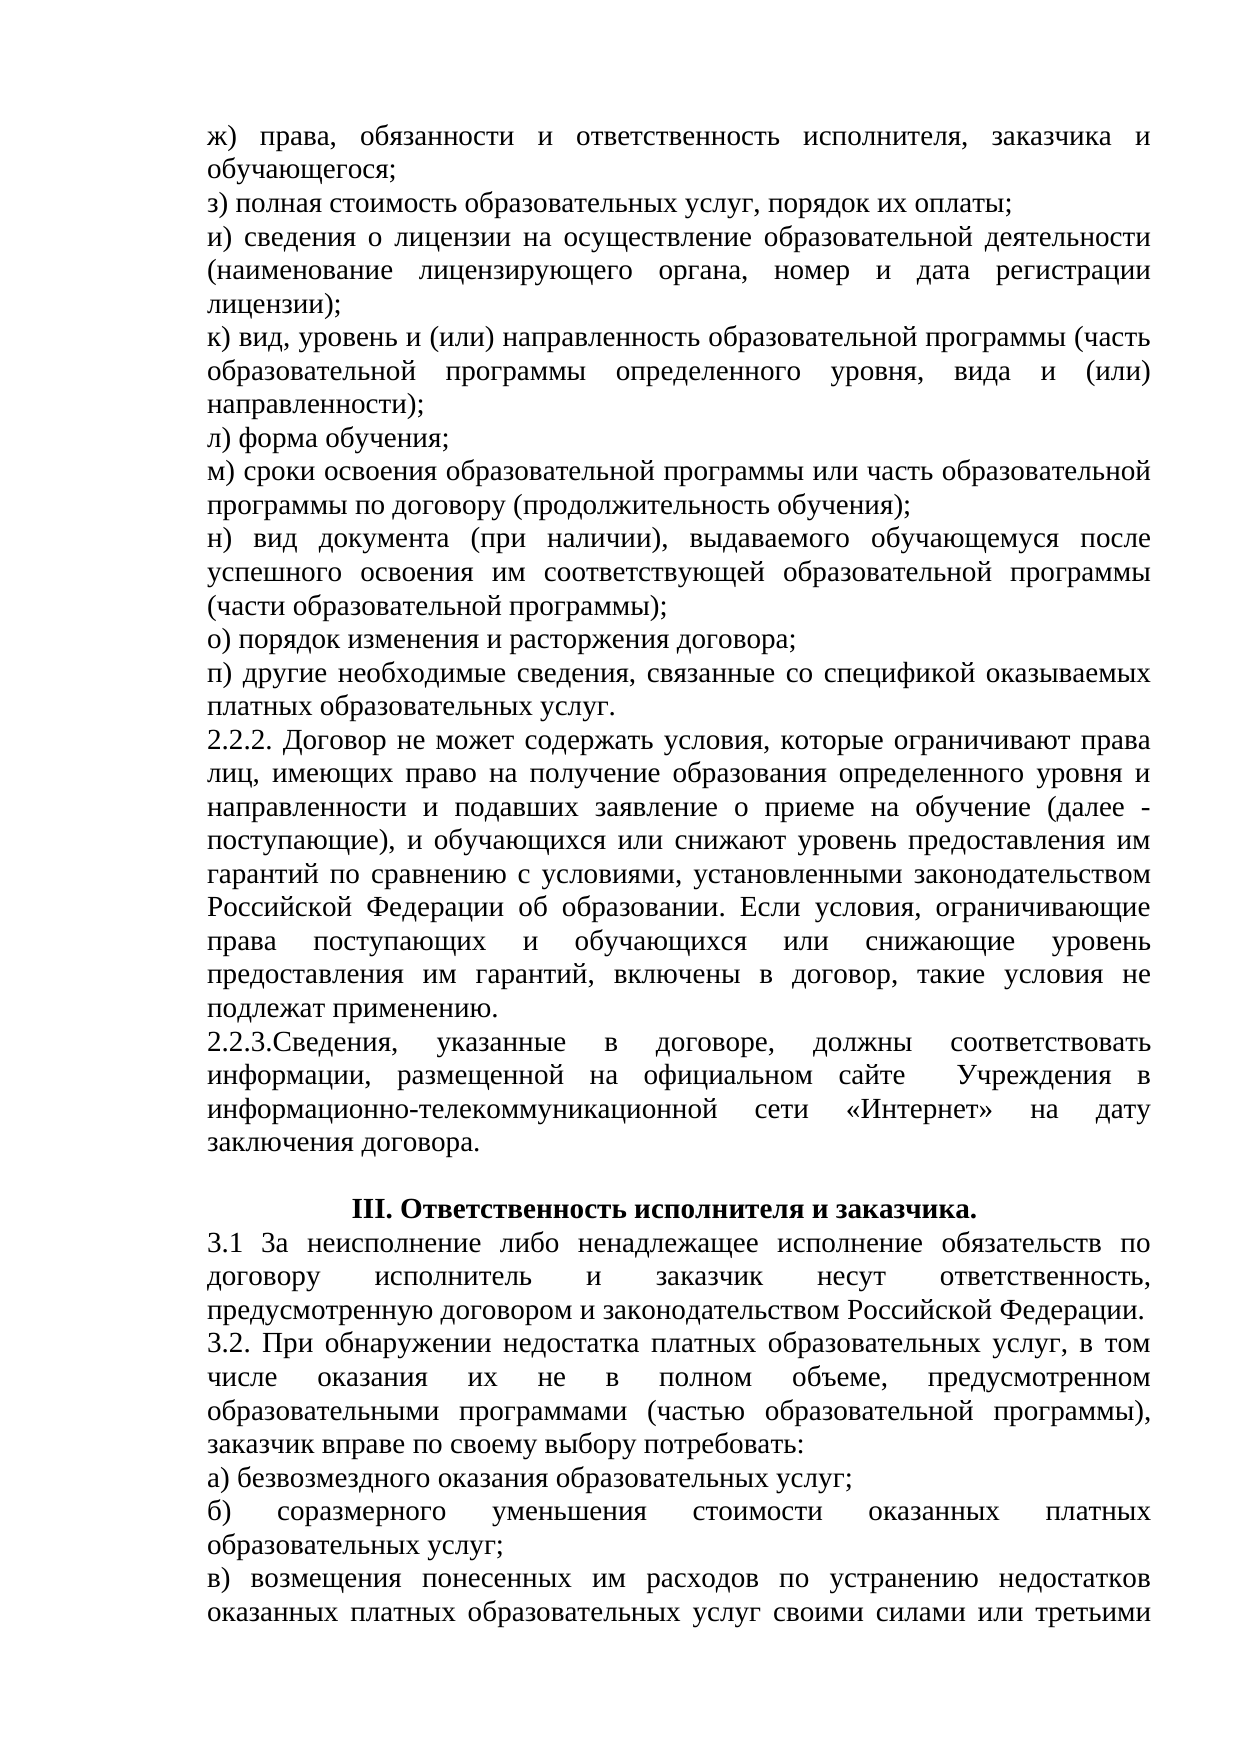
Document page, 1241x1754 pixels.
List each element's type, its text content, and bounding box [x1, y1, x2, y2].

text 2.2.3.Сведения, указанные в договоре, должны соответствовать информации, размещенной на официальном сайте Учреждения в информационно-телекоммуникационной сети «Интернет» на дату заключения договора. [207, 1024, 1152, 1158]
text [207, 1560, 1152, 1627]
text а) безвозмездного оказания образовательных услуг; [207, 1460, 1152, 1493]
text 3.2. При обнаружении недостатка платных образовательных услуг, в том числе оказания их не в полном объеме, предусмотренном образовательными программами (частью образовательной программы), заказчик вправе по своему выбору потребовать: [207, 1326, 1152, 1460]
text к) вид, уровень и (или) направленность образовательной программы (часть образовательной программы определенного уровня, вида и (или) направленности); [207, 319, 1152, 420]
text б) соразмерного уменьшения стоимости оказанных платных образовательных услуг; [207, 1493, 1152, 1560]
text 3.1 3а неисполнение либо ненадлежащее исполнение обязательств по договору исполнитель и заказчик несут ответственность, предусмотренную договором и законодательством Российской Федерации. [207, 1225, 1152, 1326]
text о) порядок изменения и расторжения договора; [207, 621, 1152, 655]
text п) другие необходимые сведения, связанные со спецификой оказываемых платных образовательных услуг. [207, 655, 1152, 722]
text м) сроки освоения образовательной программы или часть образовательной программы по договору (продолжительность обучения); [207, 453, 1152, 521]
text III. Ответственность исполнителя и заказчика. [177, 1191, 1152, 1225]
text ж) права, обязанности и ответственность исполнителя, заказчика и обучающегося; [207, 118, 1152, 185]
text 2.2.2. Договор не может содержать условия, которые ограничивают права лиц, имеющих право на получение образования определенного уровня и направленности и подавших заявление о приеме на обучение (далее - поступающие), и обучающихся или снижают уровень предоставления им гарантий по сравнению с условиями, установленными законодательством Российской Федерации об образовании. Если условия, ограничивающие права поступающих и обучающихся или снижающие уровень предоставления им гарантий, включены в договор, такие условия не подлежат применению. [207, 722, 1152, 1024]
text з) полная стоимость образовательных услуг, порядок их оплаты; [207, 185, 1152, 219]
text и) сведения о лицензии на осуществление образовательной деятельности (наименование лицензирующего органа, номер и дата регистрации лицензии); [207, 219, 1152, 319]
text л) форма обучения; [207, 420, 1152, 453]
text н) вид документа (при наличии), выдаваемого обучающемуся после успешного освоения им соответствующей образовательной программы (части образовательной программы); [207, 521, 1152, 621]
